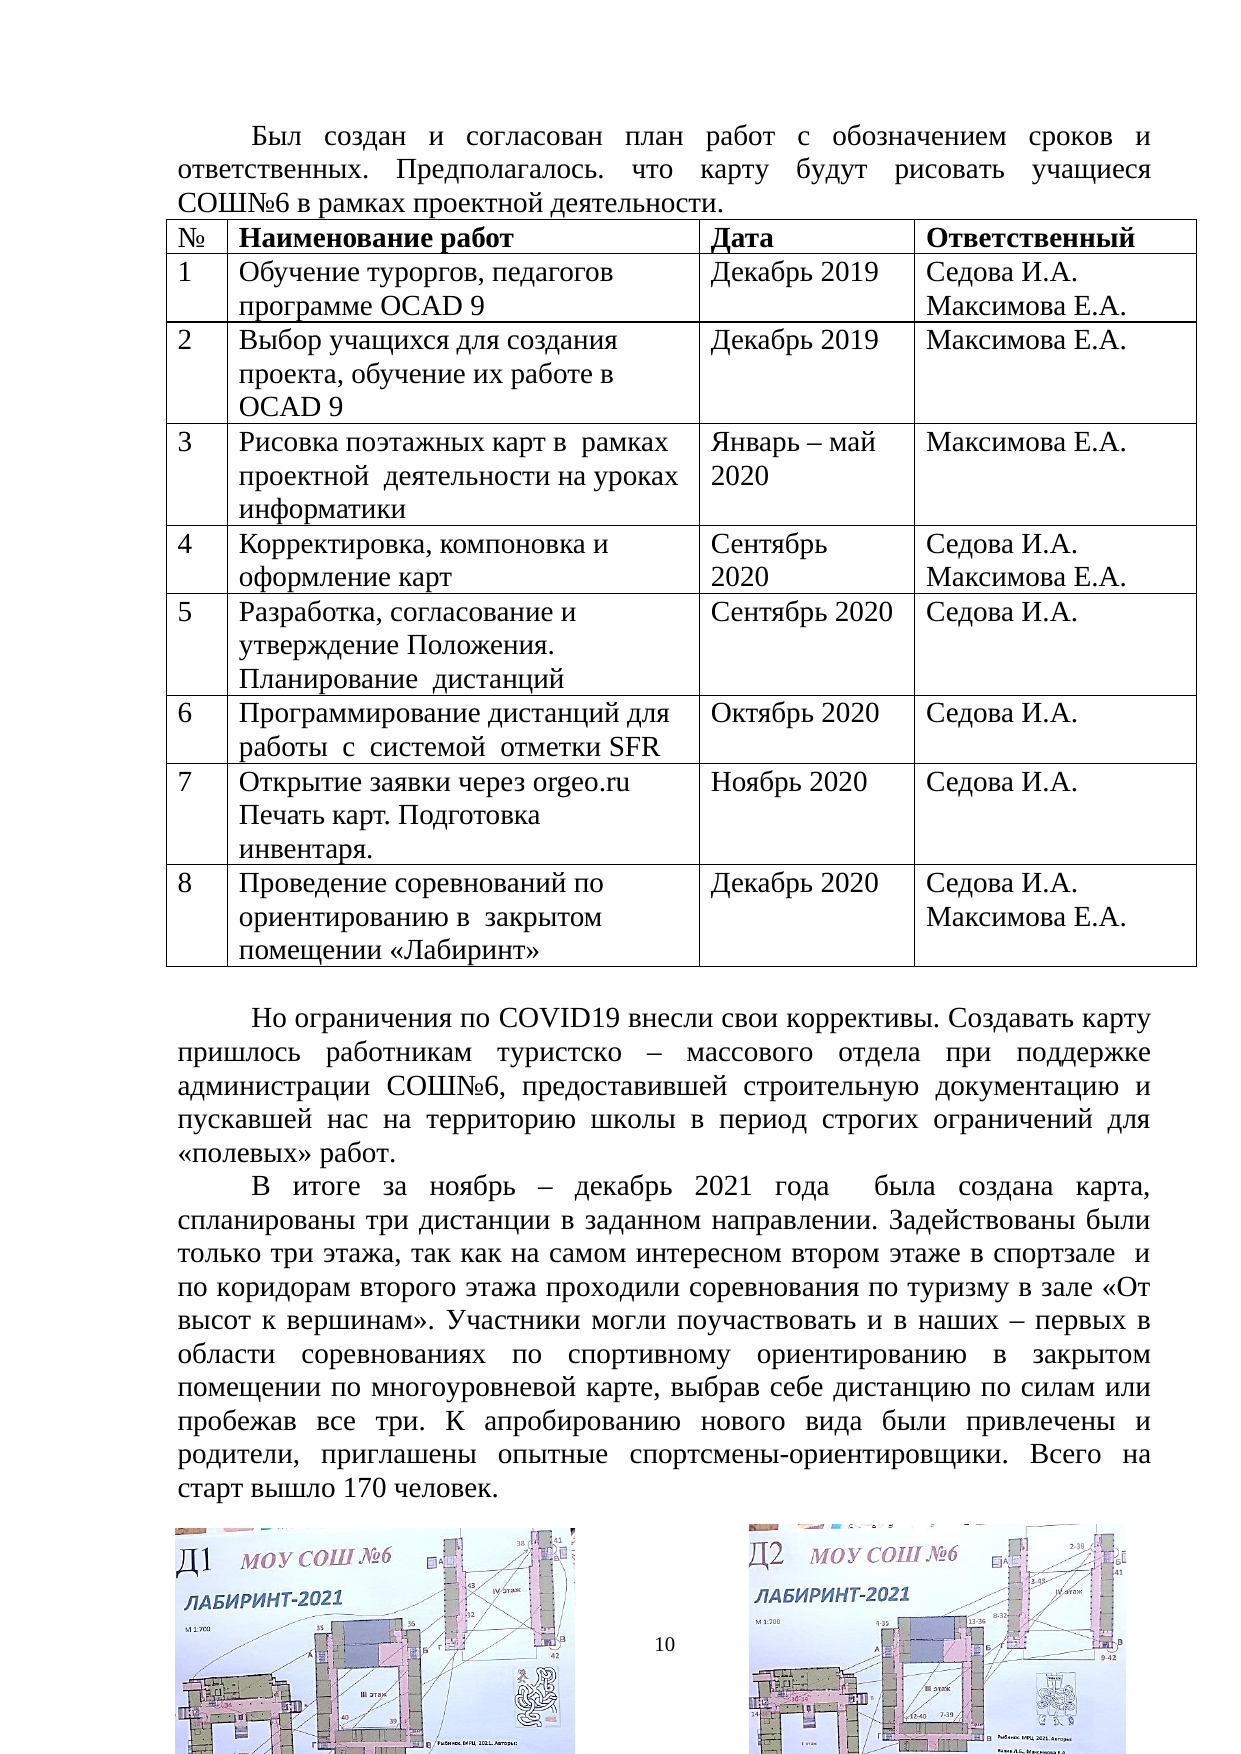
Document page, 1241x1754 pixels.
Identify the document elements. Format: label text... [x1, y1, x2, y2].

table_cell 1 [167, 254, 227, 321]
table_header № [167, 220, 227, 253]
table_cell Седова И.А. [915, 764, 1196, 864]
table_cell Седова И.А. [915, 696, 1196, 763]
text Но ограничения по COVID19 внесли свои коррективы. Создавать карту пришлось работникам туристско – массового отдела при поддержке администрации СОШ№6, предоставившей строительную документацию и пускавшей нас на территорию школы в период строгих ограничений для «полевых» работ. [177, 1001, 1152, 1168]
table_cell Декабрь 2020 [700, 865, 914, 966]
table_cell Январь – май 2020 [700, 424, 914, 525]
table_cell Рисовка поэтажных карт в рамках проектной деятельности на уроках информатики [228, 424, 699, 525]
table_cell Корректировка, компоновка и оформление карт [228, 526, 699, 593]
table_cell Выбор учащихся для создания проекта, обучение их работе в OCAD 9 [228, 323, 699, 423]
table_cell 6 [167, 696, 227, 763]
table_cell Декабрь 2019 [700, 323, 914, 423]
table_cell Декабрь 2019 [700, 254, 914, 321]
table_cell 5 [167, 594, 227, 694]
table_cell 8 [167, 865, 227, 966]
table_cell Обучение туроргов, педагогов программе OCAD 9 [228, 254, 699, 321]
table_header Дата [700, 220, 914, 253]
table_cell Сентябрь 2020 [700, 526, 914, 593]
text Был создан и согласован план работ с обозначением сроков и ответственных. Предполагалось. что карту будут рисовать учащиеся СОШ№6 в рамках проектной деятельности. [177, 118, 1152, 219]
table_cell Максимова Е.А. [915, 424, 1196, 525]
table_header Ответственный [915, 220, 1196, 253]
table_cell Открытие заявки через orgeo.ru Печать карт. Подготовка инвентаря. [228, 764, 699, 864]
table_cell 7 [167, 764, 227, 864]
table_cell Седова И.А. Максимова Е.А. [915, 526, 1196, 593]
table_cell Разработка, согласование и утверждение Положения. Планирование дистанций [228, 594, 699, 694]
table_cell Программирование дистанций для работы с системой отметки SFR [228, 696, 699, 763]
picture [748, 1524, 1127, 1754]
table_cell Октябрь 2020 [700, 696, 914, 763]
table_cell 4 [167, 526, 227, 593]
table_cell 3 [167, 424, 227, 525]
text В итоге за ноябрь – декабрь 2021 года была создана карта, спланированы три дистанции в заданном направлении. Задействованы были только три этажа, так как на самом интересном втором этаже в спортзале и по коридорам второго этажа проходили соревнования по туризму в зале «От высот к вершинам». Участники могли поучаствовать и в наших – первых в области соревнованиях по спортивному ориентированию в закрытом помещении по многоуровневой карте, выбрав себе дистанцию по силам или пробежав все три. К апробированию нового вида были привлечены и родители, приглашены опытные спортсмены-ориентировщики. Всего на старт вышло 170 человек. [177, 1168, 1152, 1504]
picture [175, 1528, 575, 1754]
table_cell Сентябрь 2020 [700, 594, 914, 694]
table_cell Седова И.А. Максимова Е.А. [915, 865, 1196, 966]
table_cell Седова И.А. [915, 594, 1196, 694]
table_header Наименование работ [228, 220, 699, 253]
table_cell Проведение соревнований по ориентированию в закрытом помещении «Лабиринт» [228, 865, 699, 966]
table_cell 2 [167, 323, 227, 423]
table_cell Седова И.А. Максимова Е.А. [915, 254, 1196, 321]
table_cell Максимова Е.А. [915, 323, 1196, 423]
table_cell Ноябрь 2020 [700, 764, 914, 864]
